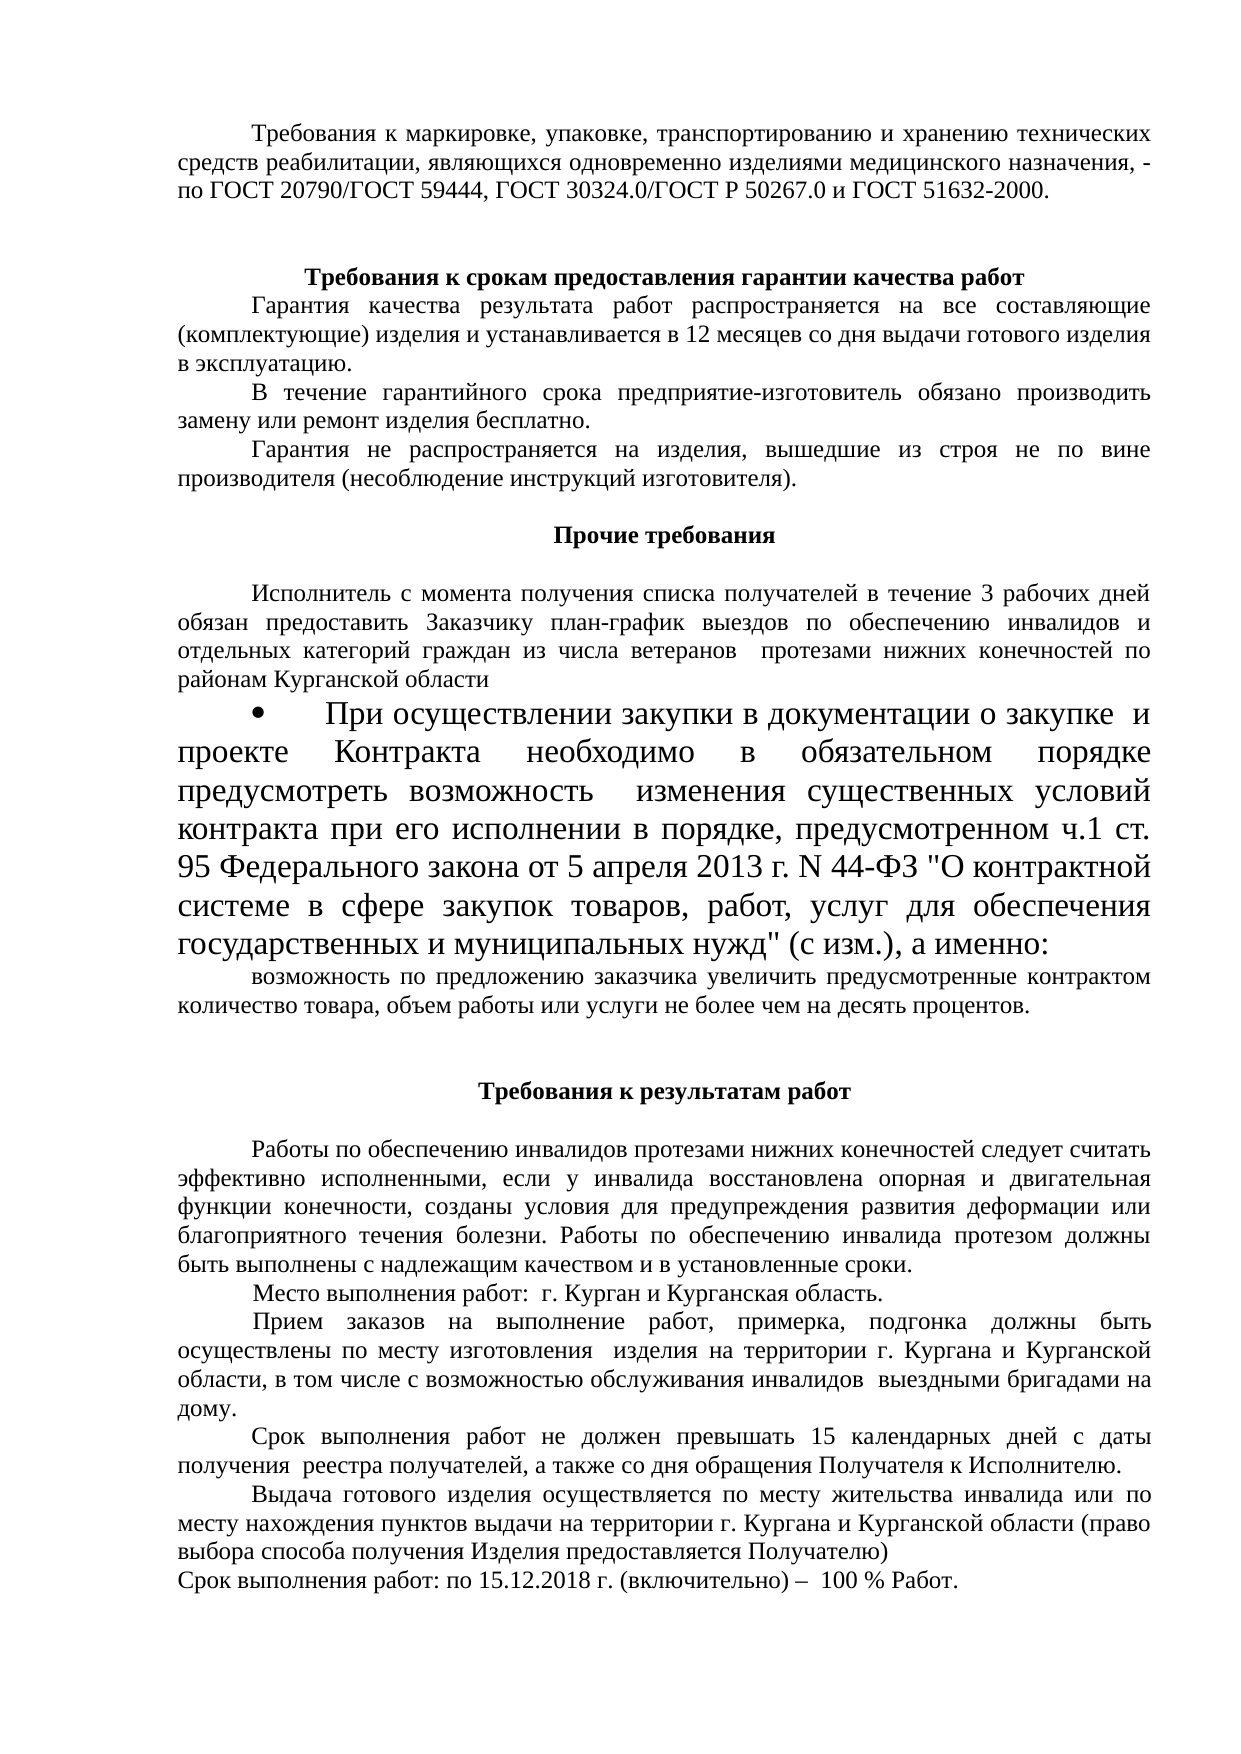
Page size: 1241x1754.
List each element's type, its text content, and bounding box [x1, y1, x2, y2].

text Гарантия не распространяется на изделия, вышедшие из строя не по вине производителя (несоблюдение инструкций изготовителя). [177, 434, 1152, 492]
text Прием заказов на выполнение работ, примерка, подгонка должны быть осуществлены по месту изготовления изделия на территории г. Кургана и Курганской области, в том числе с возможностью обслуживания инвалидов выездными бригадами на дому. [177, 1306, 1152, 1421]
text Выдача готового изделия осуществляется по месту жительства инвалида или по месту нахождения пунктов выдачи на территории г. Кургана и Курганской области (право выбора способа получения Изделия предоставляется Получателю) [177, 1479, 1152, 1565]
text Гарантия качества результата работ распространяется на все составляющие (комплектующие) изделия и устанавливается в 12 месяцев со дня выдачи готового изделия в эксплуатацию. [177, 291, 1152, 377]
text Требования к результатам работ [177, 1076, 1152, 1105]
text Срок выполнения работ: по 15.12.2018 г. (включительно) – 100 % Работ. [177, 1565, 1152, 1594]
text Срок выполнения работ не должен превышать 15 календарных дней с даты получения реестра получателей, а также со дня обращения Получателя к Исполнителю. [177, 1421, 1152, 1479]
text Требования к срокам предоставления гарантии качества работ [177, 262, 1152, 291]
text Место выполнения работ: г. Курган и Курганская область. [177, 1278, 1152, 1306]
text В течение гарантийного срока предприятие-изготовитель обязано производить замену или ремонт изделия бесплатно. [177, 377, 1152, 434]
text Исполнитель с момента получения списка получателей в течение 3 рабочих дней обязан предоставить Заказчику план-график выездов по обеспечению инвалидов и отдельных категорий граждан из числа ветеранов протезами нижних конечностей по районам Курганской области [177, 578, 1152, 693]
text Прочие требования [177, 521, 1152, 549]
text возможность по предложению заказчика увеличить предусмотренные контрактом количество товара, объем работы или услуги не более чем на десять процентов. [177, 961, 1152, 1019]
subtitle При осуществлении закупки в документации о закупке и проекте Контракта необходимо в обязательном порядке предусмотреть возможность изменения существенных условий контракта при его исполнении в порядке, предусмотренном ч.1 ст. 95 Федерального закона от 5 апреля 2013 г. N 44-ФЗ "О контрактной системе в сфере закупок товаров, работ, услуг для обеспечения государственных и муниципальных нужд" (с изм.), а именно: [177, 693, 1152, 961]
text Работы по обеспечению инвалидов протезами нижних конечностей следует считать эффективно исполненными, если у инвалида восстановлена опорная и двигательная функции конечности, созданы условия для предупреждения развития деформации или благоприятного течения болезни. Работы по обеспечению инвалида протезом должны быть выполнены с надлежащим качеством и в установленные сроки. [177, 1134, 1152, 1278]
text Требования к маркировке, упаковке, транспортированию и хранению технических средств реабилитации, являющихся одновременно изделиями медицинского назначения, - по ГОСТ 20790/ГОСТ 59444, ГОСТ 30324.0/ГОСТ Р 50267.0 и ГОСТ 51632-2000. [177, 118, 1152, 204]
